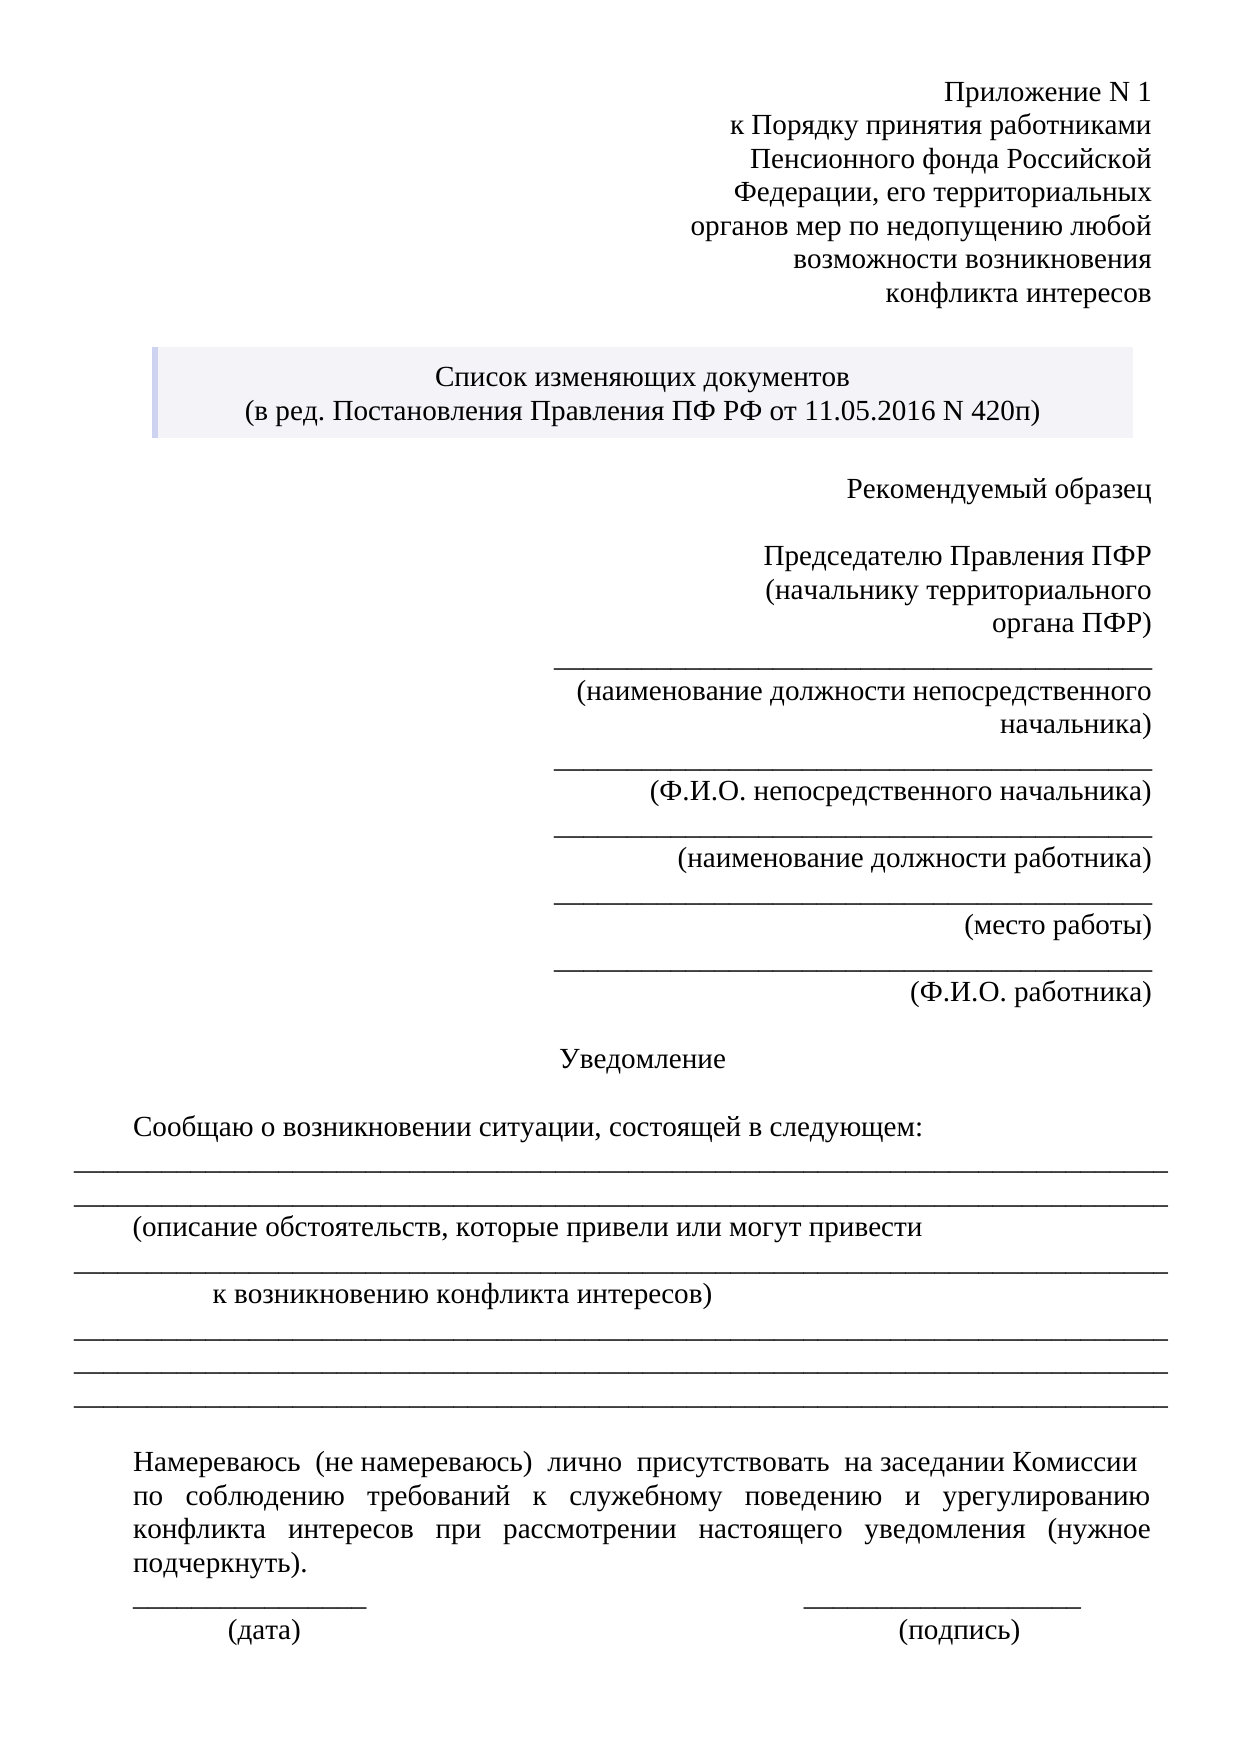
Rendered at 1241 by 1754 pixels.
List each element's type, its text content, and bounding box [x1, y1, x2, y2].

text к возникновению конфликта интересов) [74, 1276, 1196, 1310]
text (Ф.И.О. работника) [133, 974, 1152, 1008]
text Уведомление [133, 1042, 1152, 1075]
text ___________________________________________________________________________ [74, 1243, 1196, 1276]
text (наименование должности работника) [133, 840, 1152, 874]
text Сообщаю о возникновении ситуации, состоящей в следующем: [74, 1109, 1196, 1142]
text ___________________________________________________________________________ [74, 1176, 1196, 1209]
text конфликта интересов [133, 275, 1152, 309]
text Намереваюсь (не намереваюсь) лично присутствовать на заседании Комиссии [133, 1444, 1152, 1478]
text органа ПФР) [133, 606, 1152, 639]
text _________________________________________ [133, 874, 1152, 907]
text органов мер по недопущению любой [133, 208, 1152, 242]
text Рекомендуемый образец [133, 471, 1152, 505]
text Федерации, его территориальных [133, 174, 1152, 208]
text _________________________________________ [133, 639, 1152, 673]
text _________________________________________ [133, 807, 1152, 840]
text _________________________________________ [133, 941, 1152, 974]
text возможности возникновения [133, 242, 1152, 275]
text начальника) [133, 706, 1152, 740]
text (описание обстоятельств, которые привели или могут привести [74, 1209, 1196, 1243]
text _________________________________________ [133, 740, 1152, 773]
text (начальнику территориального [133, 572, 1152, 606]
text ___________________________________________________________________________ [74, 1142, 1196, 1176]
text ___________________________________________________________________________ [74, 1343, 1196, 1377]
text к Порядку принятия работниками [133, 107, 1152, 141]
text Председателю Правления ПФР [133, 538, 1152, 572]
text по соблюдению требований к служебному поведению и урегулированию конфликта интересов при рассмотрении настоящего уведомления (нужное подчеркнуть). [133, 1478, 1152, 1578]
text Пенсионного фонда Российской [133, 141, 1152, 174]
text ________________ ___________________ [133, 1578, 1152, 1612]
text (наименование должности непосредственного [133, 673, 1152, 706]
text (место работы) [133, 907, 1152, 941]
table_header Список изменяющих документов (в ред. Постановления Правления ПФ РФ от 11.05.2016 N 420п) [158, 347, 1126, 438]
text ___________________________________________________________________________ [74, 1377, 1196, 1411]
text (Ф.И.О. непосредственного начальника) [133, 773, 1152, 807]
text ___________________________________________________________________________ [74, 1310, 1196, 1343]
text Приложение N 1 [133, 74, 1152, 107]
text (дата) (подпись) [133, 1612, 1152, 1645]
